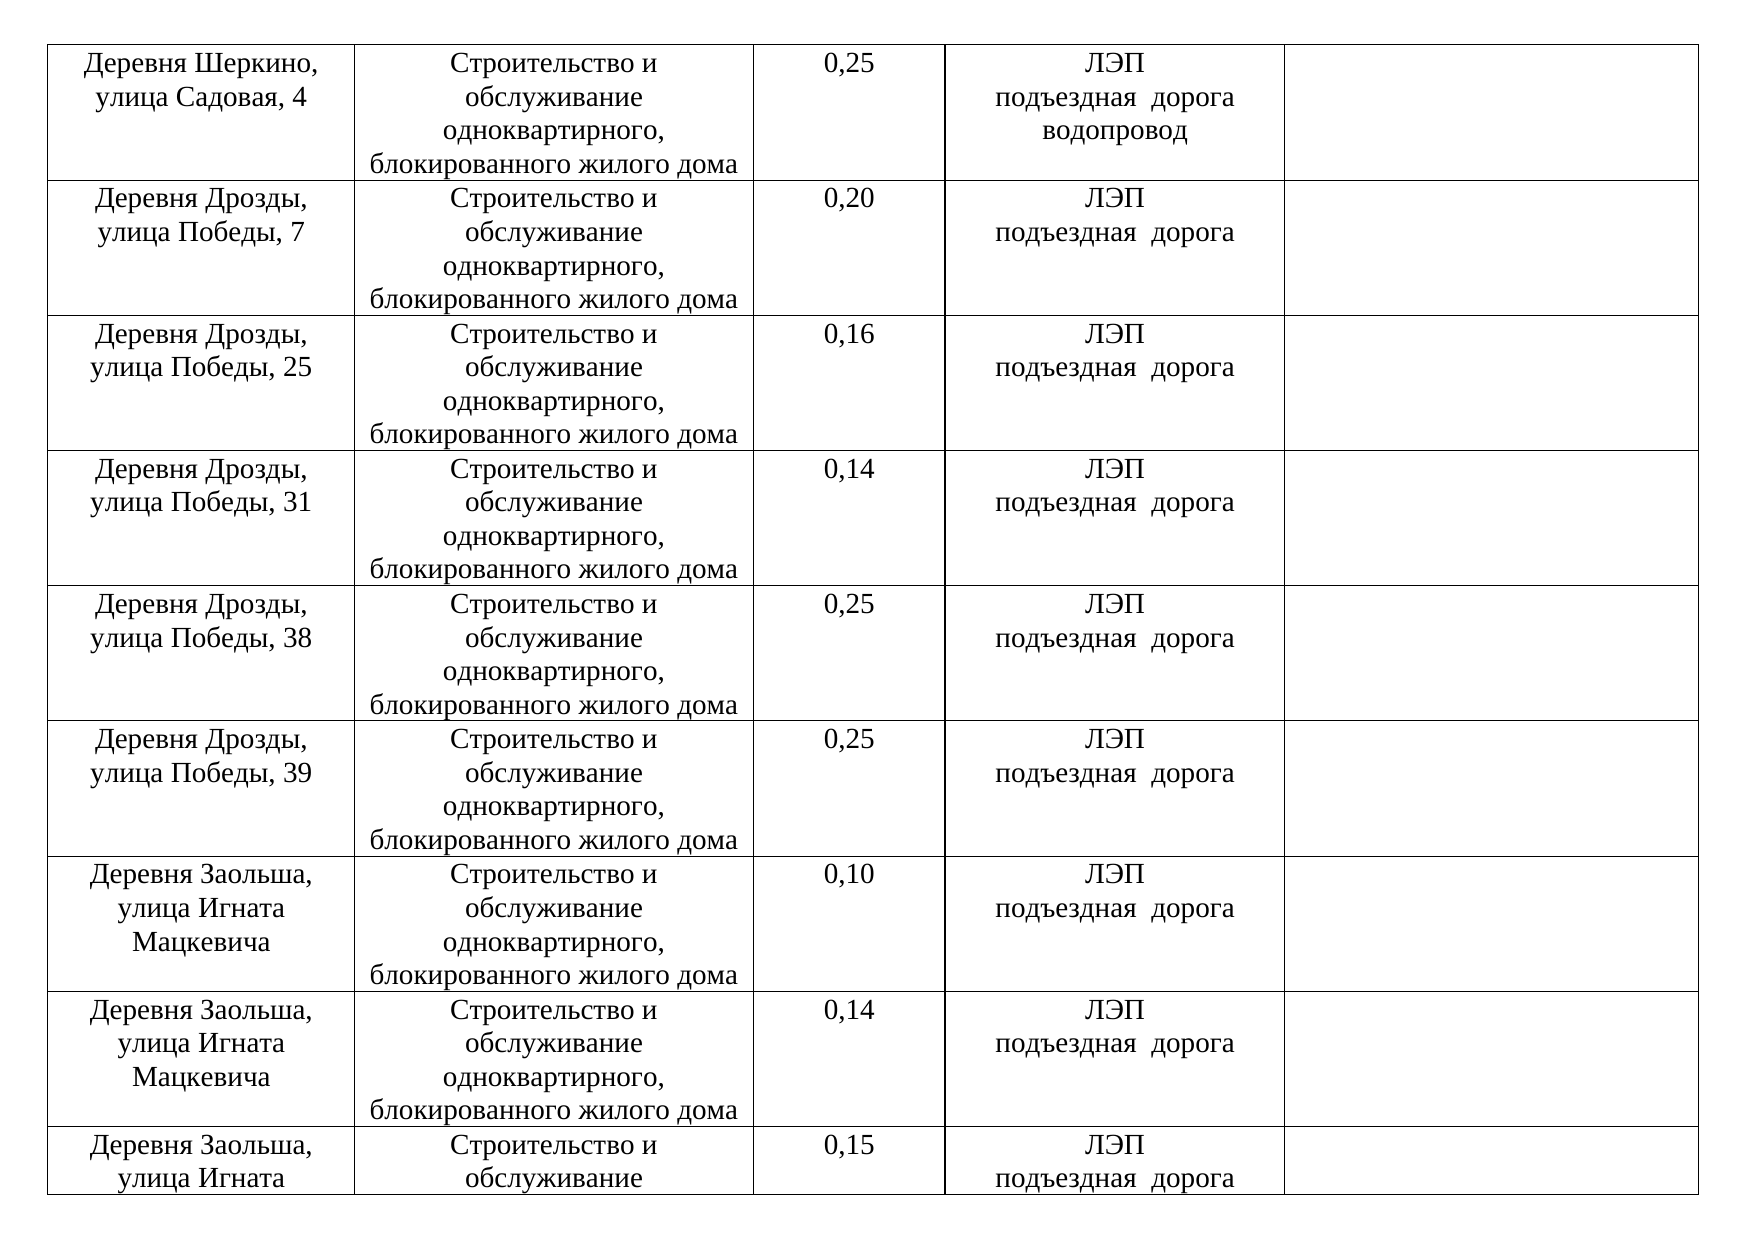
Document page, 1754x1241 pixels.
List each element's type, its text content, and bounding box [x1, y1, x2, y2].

table_cell [1285, 586, 1698, 720]
table_cell 0,25 [754, 45, 944, 179]
table_cell Строительство и обслуживание одноквартирного, блокированного жилого дома [355, 857, 753, 991]
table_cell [355, 181, 753, 315]
table_cell 0,10 [754, 857, 944, 991]
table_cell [355, 45, 753, 179]
table_cell [1285, 45, 1698, 179]
table_cell ЛЭП подъездная дорога [946, 721, 1284, 856]
table_cell 0,20 [754, 181, 944, 315]
table_cell ЛЭП подъездная дорога [946, 451, 1284, 585]
table_cell Деревня Дрозды, улица Победы, 25 [48, 316, 354, 450]
table_cell Деревня Дрозды, улица Победы, 7 [48, 181, 354, 315]
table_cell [946, 45, 1284, 179]
table_cell [1285, 857, 1698, 991]
table_cell 0,25 [754, 721, 944, 856]
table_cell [48, 1127, 354, 1194]
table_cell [946, 1127, 1284, 1194]
table_cell [1285, 316, 1698, 450]
table_cell Деревня Заольша, улица Игната Мацкевича [48, 992, 354, 1126]
table_cell Строительство и обслуживание одноквартирного, блокированного жилого дома [355, 586, 753, 720]
table_cell Строительство и обслуживание одноквартирного, блокированного жилого дома [355, 721, 753, 856]
table_cell Строительство и обслуживание одноквартирного, блокированного жилого дома [355, 316, 753, 450]
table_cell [355, 1127, 753, 1194]
table_cell 0,16 [754, 316, 944, 450]
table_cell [355, 992, 753, 1126]
table_cell ЛЭП подъездная дорога [946, 992, 1284, 1126]
table_cell ЛЭП подъездная дорога [946, 857, 1284, 991]
table_cell Деревня Шеркино, улица Садовая, 4 [48, 45, 354, 179]
table_cell 0,14 [754, 992, 944, 1126]
table_cell [1285, 451, 1698, 585]
table_cell ЛЭП подъездная дорога [946, 181, 1284, 315]
table_cell 0,25 [754, 586, 944, 720]
table_cell [1285, 181, 1698, 315]
table_cell 0,14 [754, 451, 944, 585]
table_cell ЛЭП подъездная дорога [946, 586, 1284, 720]
table_cell Деревня Заольша, улица Игната Мацкевича [48, 857, 354, 991]
table_cell [1285, 721, 1698, 856]
table_cell Деревня Дрозды, улица Победы, 38 [48, 586, 354, 720]
table_cell 0,15 [754, 1127, 944, 1194]
table_cell [1285, 992, 1698, 1126]
table_cell ЛЭП подъездная дорога [946, 316, 1284, 450]
table_cell [1285, 1127, 1698, 1194]
table_cell Деревня Дрозды, улица Победы, 39 [48, 721, 354, 856]
table_cell Деревня Дрозды, улица Победы, 31 [48, 451, 354, 585]
table_cell Строительство и обслуживание одноквартирного, блокированного жилого дома [355, 451, 753, 585]
